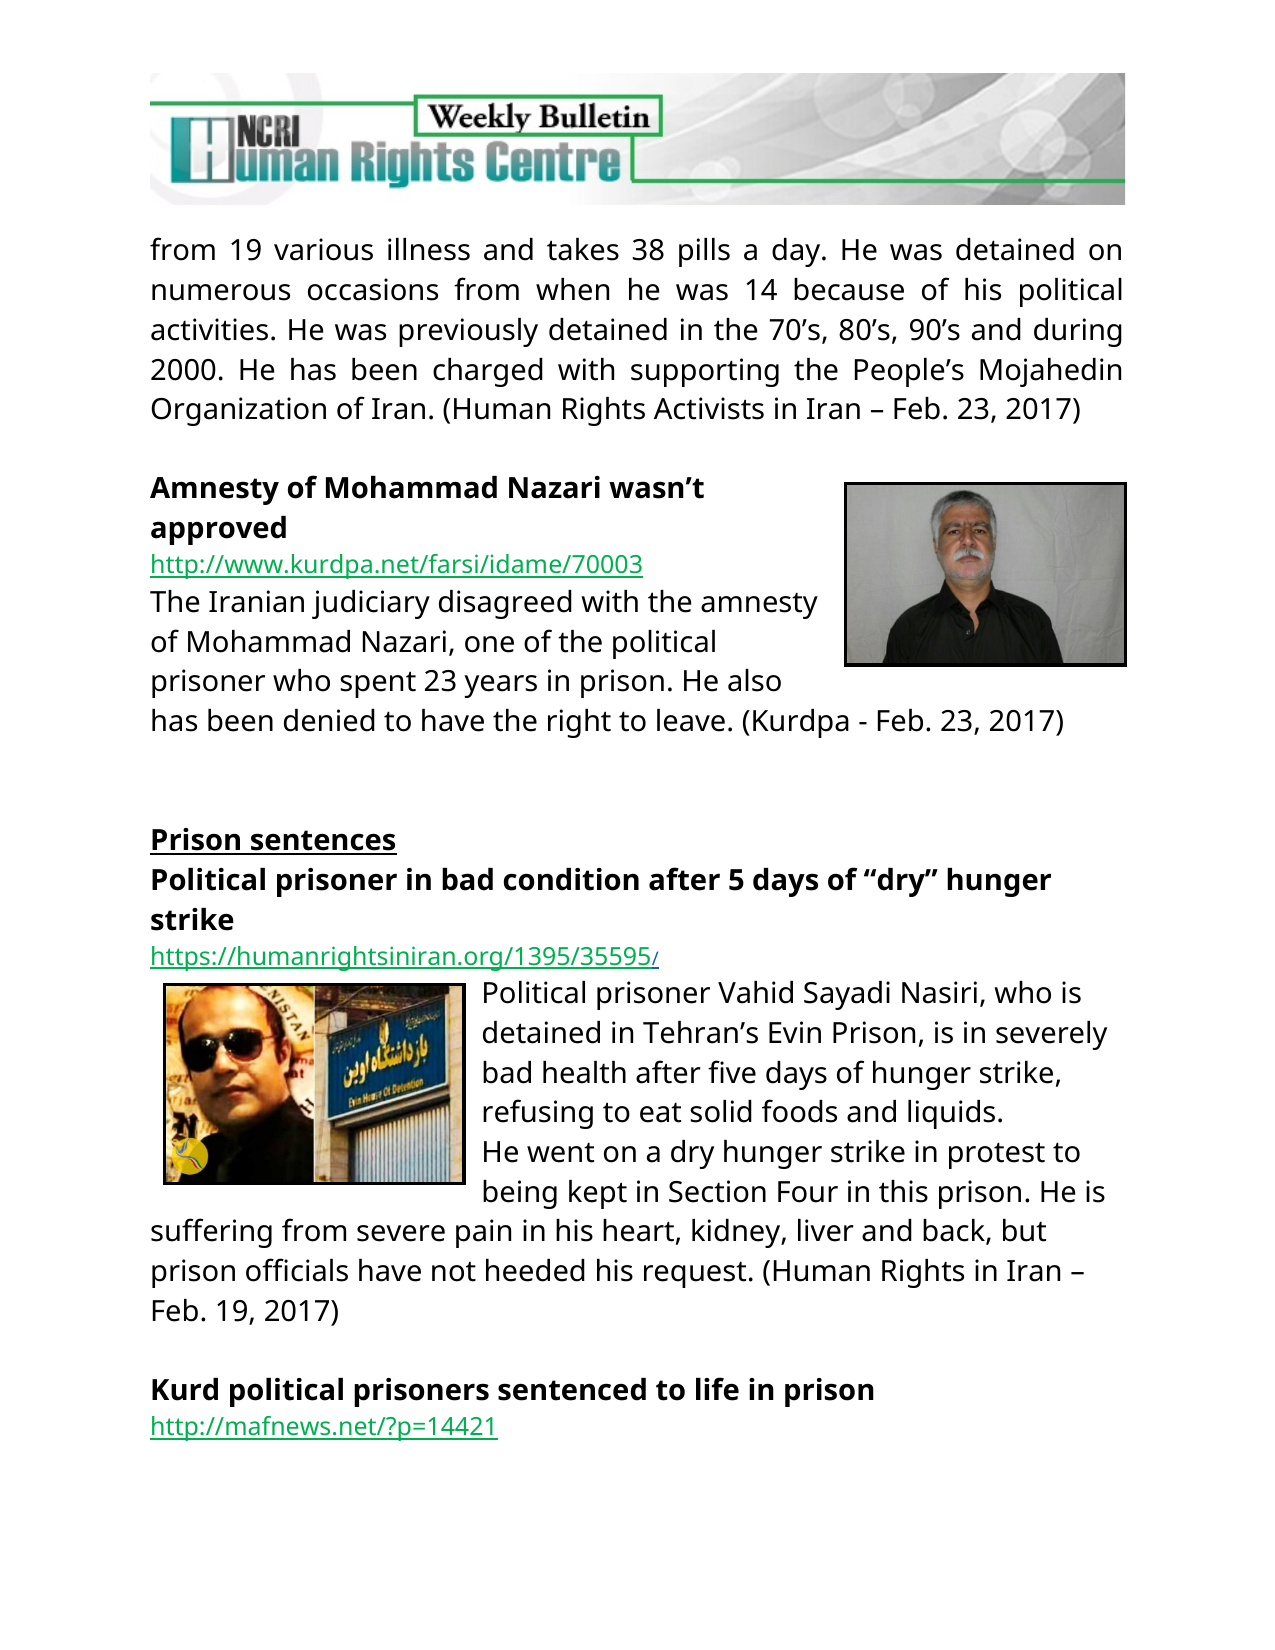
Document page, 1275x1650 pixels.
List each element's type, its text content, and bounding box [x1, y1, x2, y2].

text He went on a dry hunger strike in protest to being kept in Section Four in this prison. He is suffering from severe pain in his heart, kidney, liver and back, but prison officials have not heeded his request. (Human Rights in Iran – Feb. 19, 2017) [150, 1131, 1125, 1330]
text The Iranian judiciary disagreed with the amnesty of Mohammad Nazari, one of the political prisoner who spent 23 years in prison. He also has been denied to have the right to leave. (Kurdpa - Feb. 23, 2017) [150, 581, 1125, 740]
text https://humanrightsiniran.org/1395/35595/ [150, 938, 1125, 972]
picture [150, 73, 1125, 205]
text http://mafnews.net/?p=14421 [150, 1409, 1125, 1443]
text Amnesty of Mohammad Nazari wasn’t approved [150, 468, 1125, 547]
text Political prisoner in bad condition after 5 days of “dry” hunger strike [150, 859, 1125, 938]
text http://www.kurdpa.net/farsi/idame/70003 [150, 547, 844, 581]
text Kurd political prisoners sentenced to life in prison [150, 1369, 1125, 1409]
text Political prisoner Vahid Sayadi Nasiri, who is detained in Tehran’s Evin Prison, is in severely bad health after five days of hunger strike, refusing to eat solid foods and liquids. [150, 972, 1125, 1131]
picture [847, 485, 1124, 663]
text Prison sentences [150, 819, 1125, 859]
picture [166, 986, 462, 1182]
